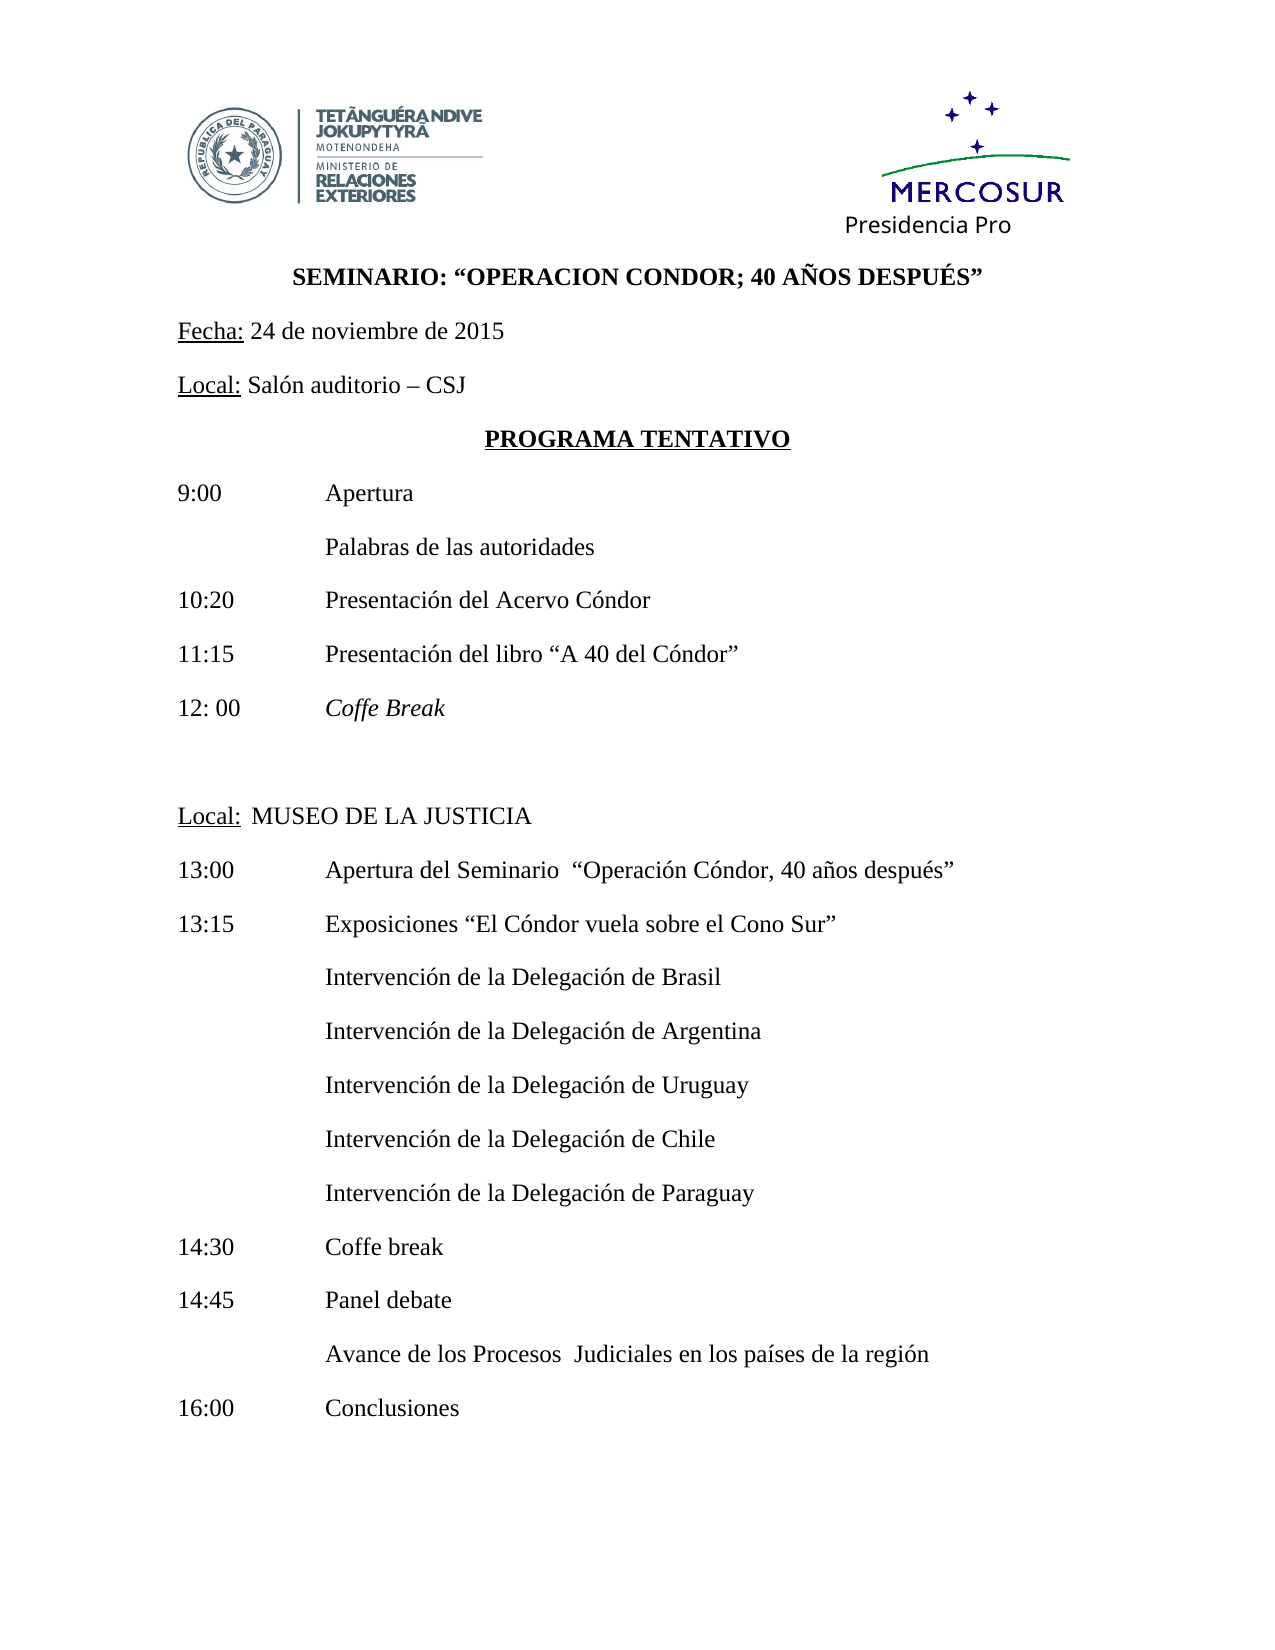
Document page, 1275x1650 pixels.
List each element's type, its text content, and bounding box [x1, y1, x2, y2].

text Intervención de la Delegación de Paraguay [177, 1178, 1098, 1207]
picture [881, 91, 1070, 202]
text SEMINARIO: “OPERACION CONDOR; 40 AÑOS DESPUÉS” [177, 262, 1098, 291]
text 12: 00 Coffe Break [177, 693, 1098, 722]
text Intervención de la Delegación de Argentina [177, 1016, 1098, 1045]
text 10:20 Presentación del Acervo Cóndor [177, 586, 1098, 614]
text PROGRAMA TENTATIVO [177, 424, 1098, 453]
picture [177, 93, 497, 207]
text Local: Salón auditorio – CSJ [177, 370, 1098, 399]
text 14:30 Coffe break [177, 1232, 1098, 1261]
text Local: MUSEO DE LA JUSTICIA [177, 801, 1098, 830]
text Avance de los Procesos Judiciales en los países de la región [251, 1339, 1098, 1368]
text 11:15 Presentación del libro “A 40 del Cóndor” [177, 639, 1098, 668]
text Palabras de las autoridades [177, 532, 1098, 560]
text 16:00 Conclusiones [177, 1393, 1098, 1422]
text Intervención de la Delegación de Uruguay [177, 1070, 1098, 1099]
text 13:00 Apertura del Seminario “Operación Cóndor, 40 años después” [177, 855, 1098, 883]
text Intervención de la Delegación de Brasil [177, 962, 1098, 991]
text Fecha: 24 de noviembre de 2015 [177, 316, 1098, 345]
text 13:15 Exposiciones “El Cóndor vuela sobre el Cono Sur” [177, 909, 1098, 937]
text 14:45 Panel debate [177, 1286, 1098, 1314]
text 9:00 Apertura [177, 478, 1098, 507]
text Intervención de la Delegación de Chile [177, 1124, 1098, 1153]
